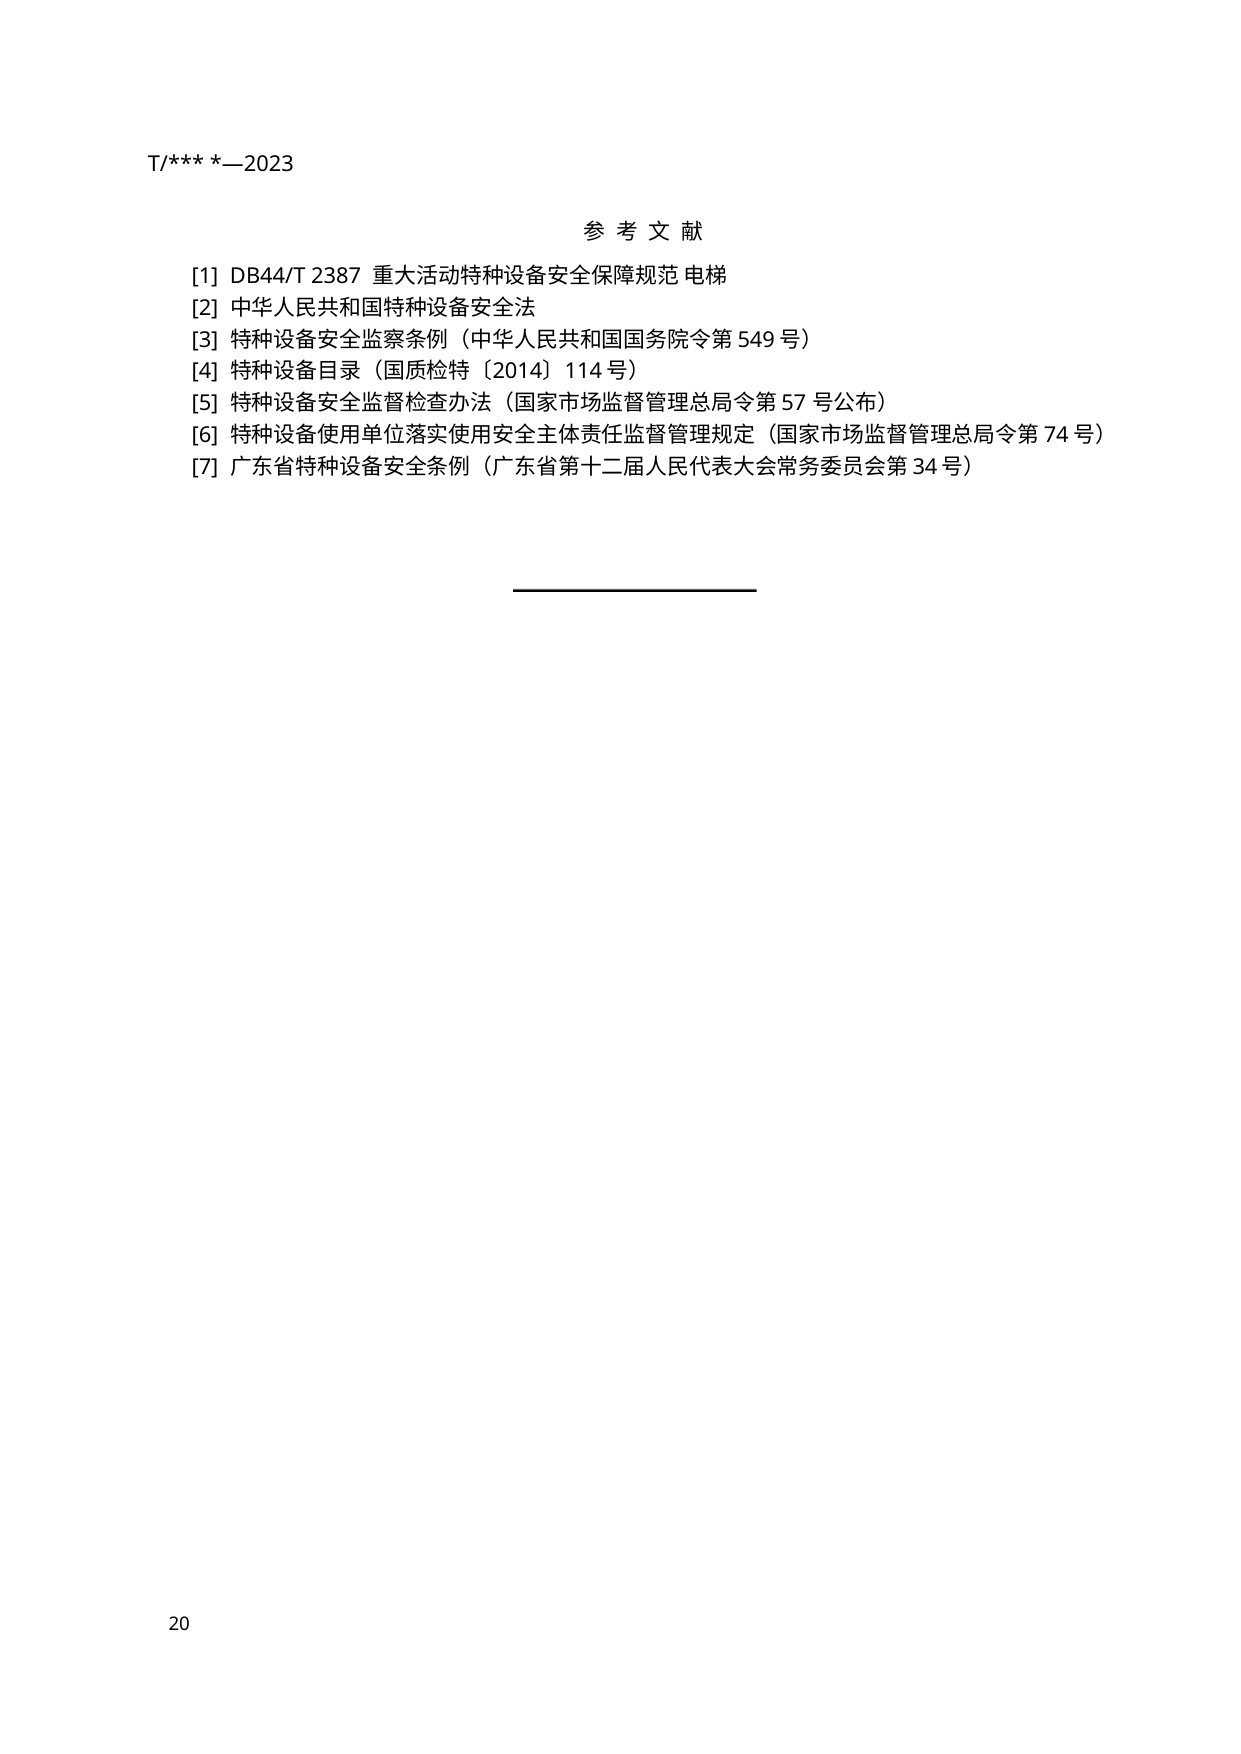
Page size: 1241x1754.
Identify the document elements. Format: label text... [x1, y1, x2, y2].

list 特种设备安全监察条例（中华人民共和国国务院令第549号） [148, 322, 1122, 353]
list 中华人民共和国特种设备安全法 [148, 290, 1122, 322]
list 特种设备使用单位落实使用安全主体责任监督管理规定（国家市场监督管理总局令第74号） [148, 417, 1122, 449]
list 特种设备安全监督检查办法（国家市场监督管理总局令第57 号公布） [148, 385, 1122, 417]
list 广东省特种设备安全条例（广东省第十二届人民代表大会常务委员会第34号） [148, 449, 1122, 480]
picture [513, 540, 757, 592]
text 参考文献 [148, 214, 1122, 246]
list DB44/T 2387 重大活动特种设备安全保障规范 电梯 [148, 258, 1122, 290]
list 特种设备目录（国质检特〔2014〕114号） [148, 353, 1122, 385]
